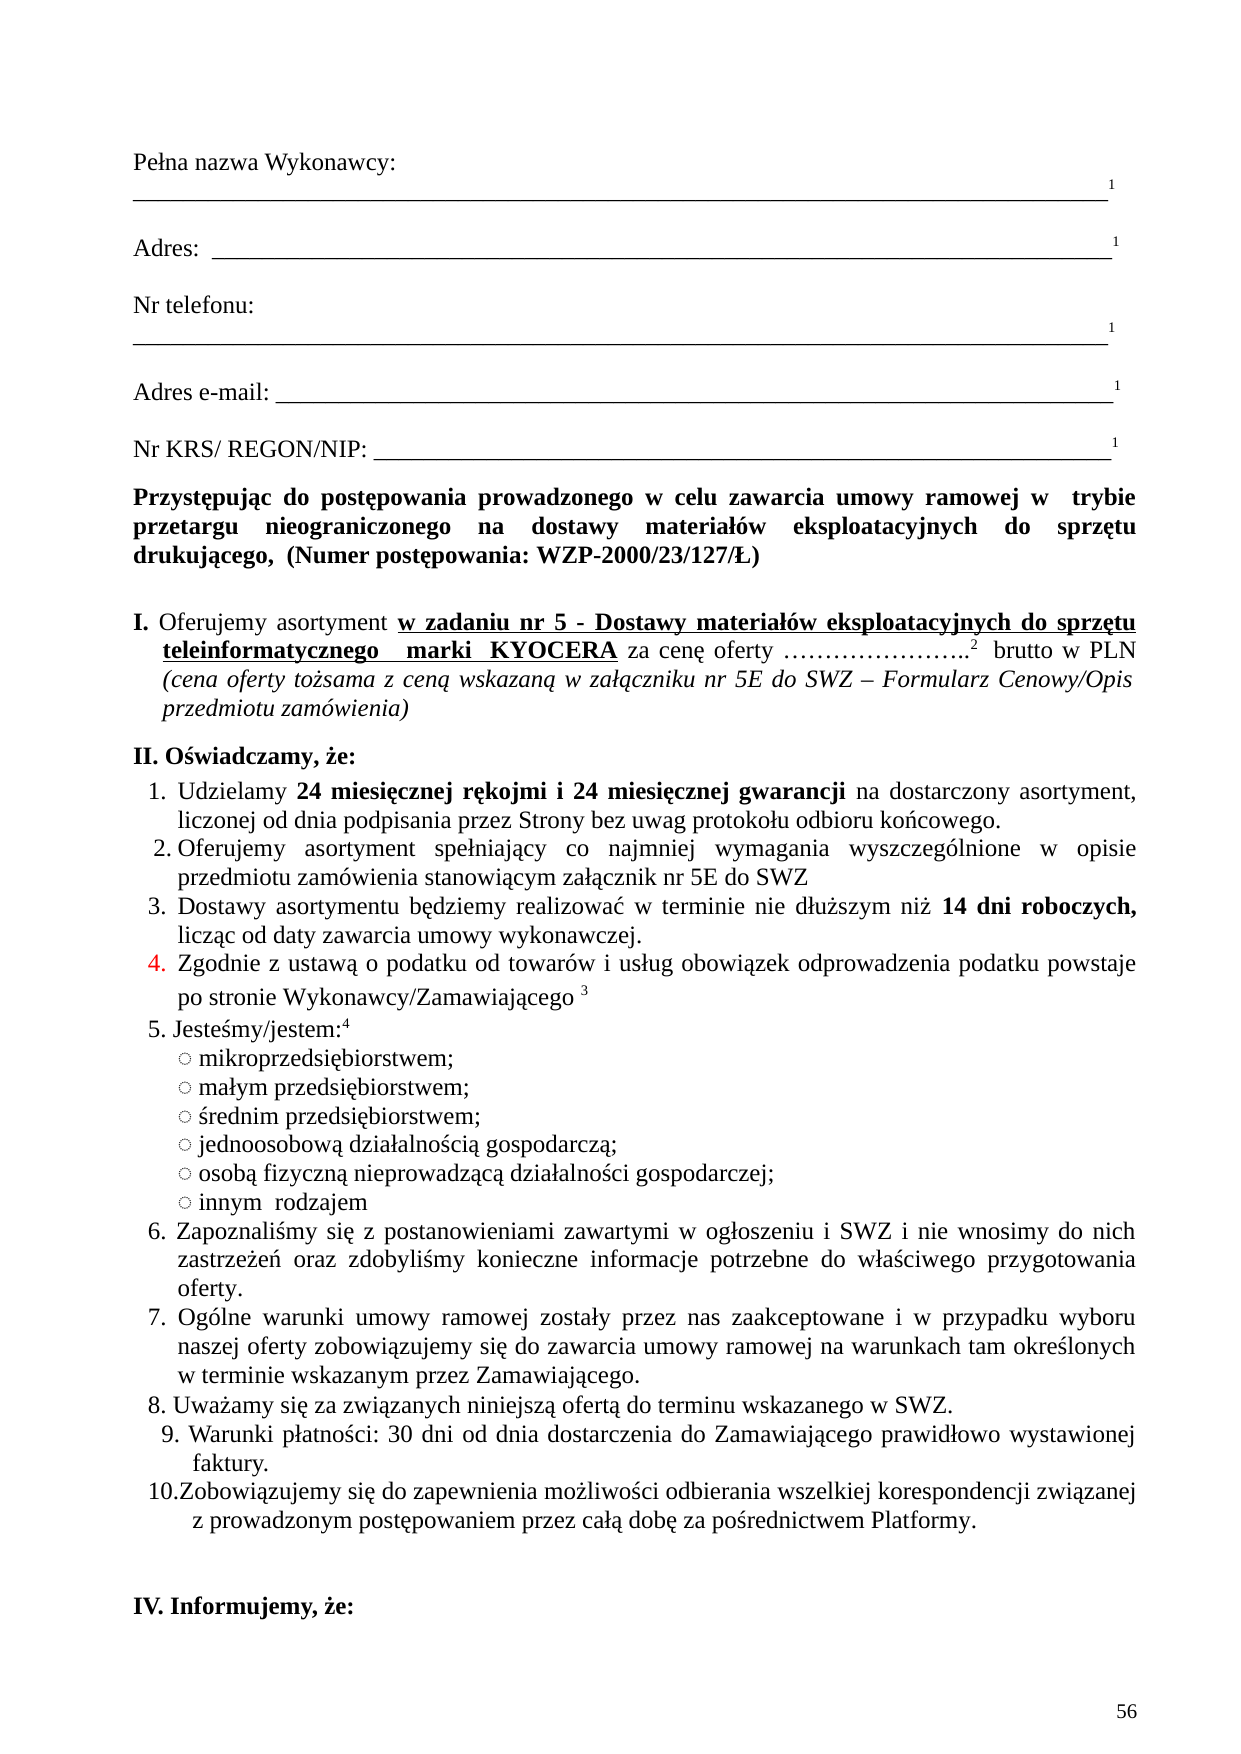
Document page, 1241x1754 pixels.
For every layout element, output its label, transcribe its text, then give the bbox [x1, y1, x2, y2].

list Udzielamy 24 miesięcznej rękojmi i 24 miesięcznej gwarancji na dostarczony asortyment, liczonej od dnia podpisania przez Strony bez uwag protokołu odbioru końcowego. [148, 776, 1137, 833]
text 󠄀 jednoosobową działalnością gospodarczą; [177, 1129, 1137, 1158]
text Nr telefonu: ______________________________________________________________________________1 [133, 291, 1137, 348]
text 9. Warunki płatności: 30 dni od dnia dostarczenia do Zamawiającego prawidłowo wystawionej faktury. [118, 1419, 1137, 1476]
list 8. Uważamy się za związanych niniejszą ofertą do terminu wskazanego w SWZ. [148, 1390, 1137, 1419]
text 󠄀 średnim przedsiębiorstwem; [177, 1101, 1137, 1129]
text Nr KRS/ REGON/NIP: ___________________________________________________________1 [133, 434, 1137, 463]
text 10.Zobowiązujemy się do zapewnienia możliwości odbierania wszelkiej korespondencji związanej z prowadzonym postępowaniem przez całą dobę za pośrednictwem Platformy. [148, 1476, 1137, 1534]
list Oferujemy asortyment spełniający co najmniej wymagania wyszczególnione w opisie przedmiotu zamówienia stanowiącym załącznik nr 5E do SWZ [153, 833, 1137, 891]
text Pełna nazwa Wykonawcy: ______________________________________________________________________________1 [133, 147, 1137, 204]
text IV. Informujemy, że: [133, 1591, 1137, 1620]
list 5. Jesteśmy/jestem:4 [148, 1014, 1137, 1043]
list Zgodnie z ustawą o podatku od towarów i usług obowiązek odprowadzenia podatku powstaje po stronie Wykonawcy/Zamawiającego 3 [148, 948, 1137, 1010]
text Adres e-mail: ___________________________________________________________________1 [133, 377, 1137, 406]
text 󠄀 małym przedsiębiorstwem; [133, 1072, 1137, 1101]
text Przystępując do postępowania prowadzonego w celu zawarcia umowy ramowej w trybie przetargu nieograniczonego na dostawy materiałów eksploatacyjnych do sprzętu drukującego, (Numer postępowania: WZP-2000/23/127/Ł) [133, 482, 1137, 568]
list 7. Ogólne warunki umowy ramowej zostały przez nas zaakceptowane i w przypadku wyboru naszej oferty zobowiązujemy się do zawarcia umowy ramowej na warunkach tam określonych w terminie wskazanym przez Zamawiającego. [148, 1302, 1137, 1390]
text II. Oświadczamy, że: [133, 741, 1137, 770]
text Adres: ________________________________________________________________________1 [133, 233, 1137, 262]
list 6. Zapoznaliśmy się z postanowieniami zawartymi w ogłoszeniu i SWZ i nie wnosimy do nich zastrzeżeń oraz zdobyliśmy konieczne informacje potrzebne do właściwego przygotowania oferty. [148, 1216, 1137, 1302]
list Dostawy asortymentu będziemy realizować w terminie nie dłuższym niż 14 dni roboczych, licząc od daty zawarcia umowy wykonawczej. [148, 891, 1137, 948]
text 󠄀 innym rodzajem 󠄀 󠄀 [133, 1187, 1137, 1216]
text 󠄀 mikroprzedsiębiorstwem; [177, 1043, 1137, 1072]
text 󠄀 osobą fizyczną nieprowadzącą działalności gospodarczej; [133, 1158, 1137, 1187]
text I. Oferujemy asortyment w zadaniu nr 5 - Dostawy materiałów eksploatacyjnych do sprzętu teleinformatycznego marki KYOCERA za cenę oferty …………………..2 brutto w PLN (cena oferty tożsama z ceną wskazaną w załączniku nr 5E do SWZ – Formularz Cenowy/Opis przedmiotu zamówienia) [133, 607, 1137, 722]
